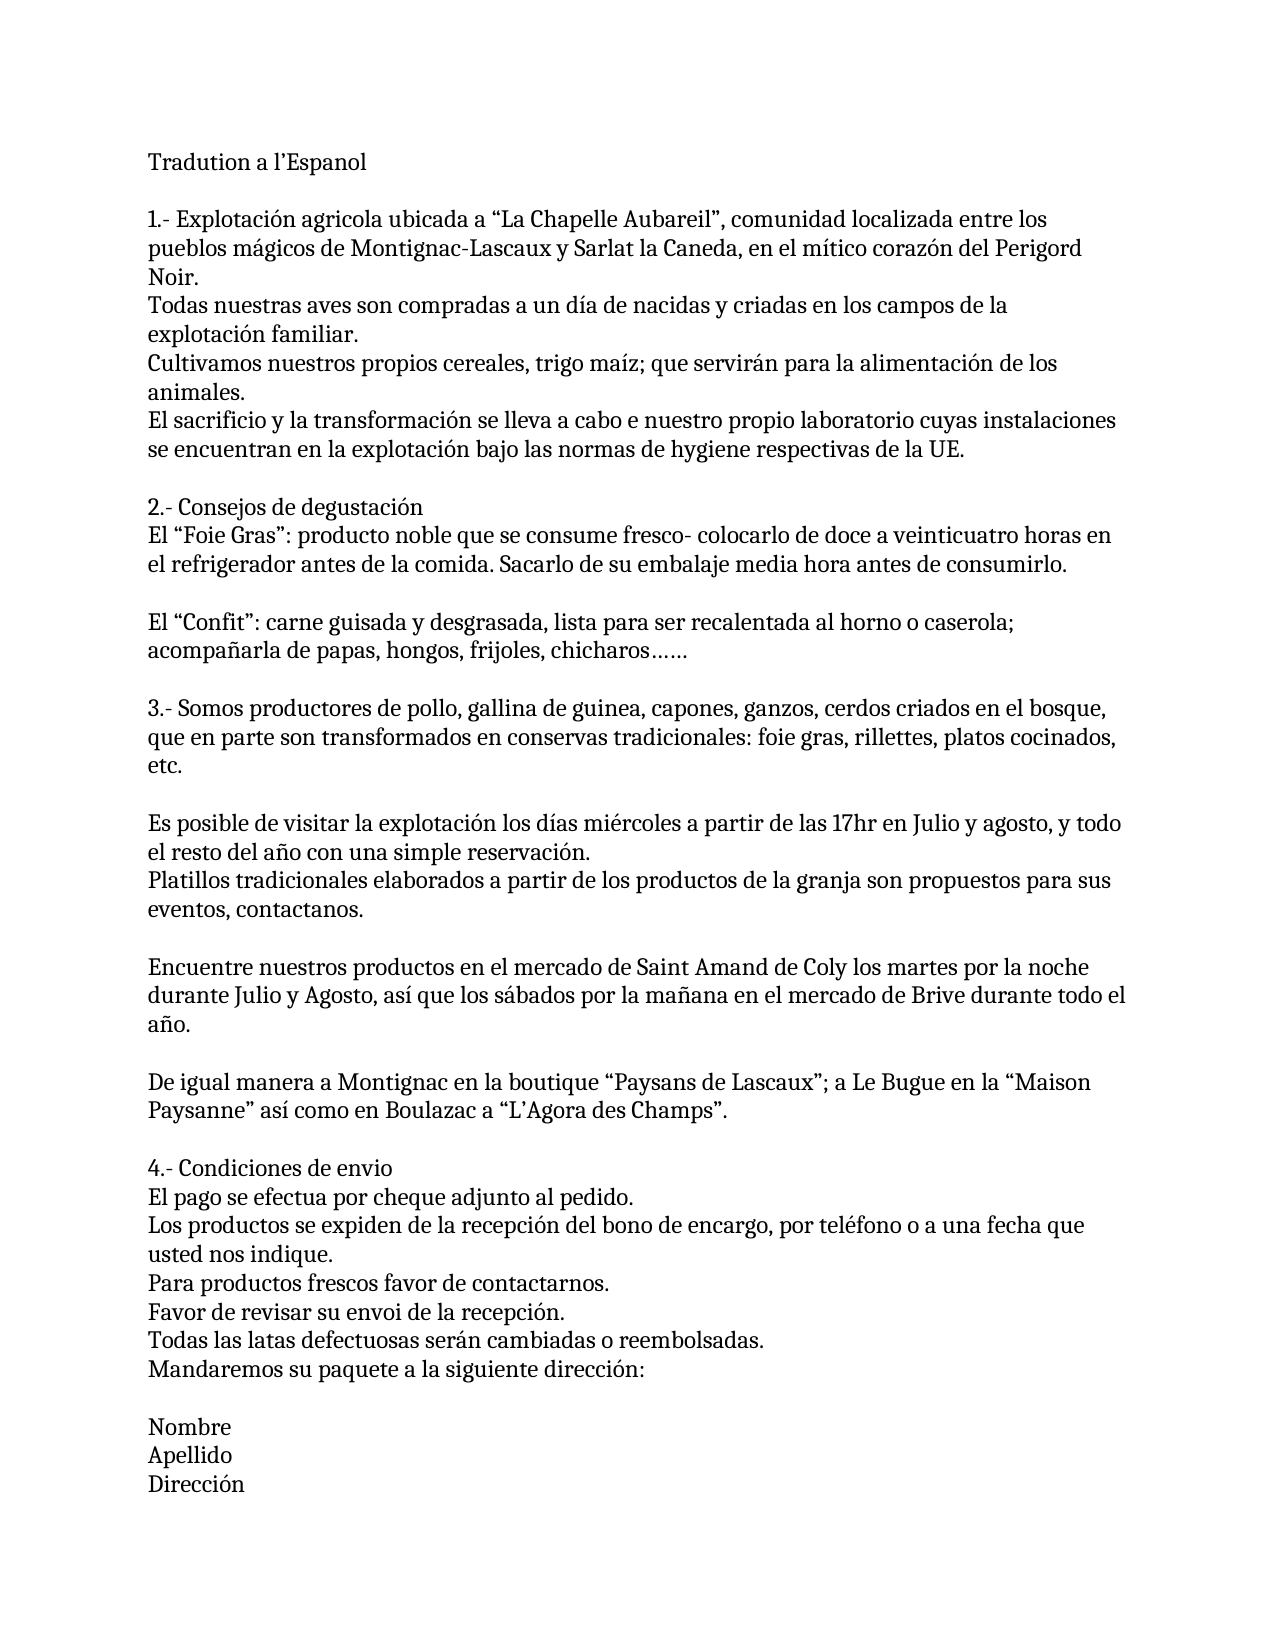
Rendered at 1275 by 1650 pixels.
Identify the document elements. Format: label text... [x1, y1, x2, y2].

text Es posible de visitar la explotación los días miércoles a partir de las 17hr en Julio y agosto, y todo el resto del año con una simple reservación. [148, 809, 1127, 866]
text Favor de revisar su envoi de la recepción. [148, 1298, 1127, 1326]
text Todas nuestras aves son compradas a un día de nacidas y criadas en los campos de la explotación familiar. [148, 291, 1127, 349]
text Todas las latas defectuosas serán cambiadas o reembolsadas. [148, 1326, 1127, 1355]
text Apellido [148, 1441, 1127, 1470]
text Tradution a l’Espanol [148, 148, 1127, 176]
text Los productos se expiden de la recepción del bono de encargo, por teléfono o a una fecha que usted nos indique. [148, 1211, 1127, 1269]
text Para productos frescos favor de contactarnos. [148, 1269, 1127, 1298]
text 2.- Consejos de degustación [148, 493, 1127, 521]
text Dirección [148, 1470, 1127, 1499]
text El sacrificio y la transformación se lleva a cabo e nuestro propio laboratorio cuyas instalaciones se encuentran en la explotación bajo las normas de hygiene respectivas de la UE. [148, 406, 1127, 464]
text Mandaremos su paquete a la siguiente dirección: [148, 1355, 1127, 1384]
text El “Foie Gras”: producto noble que se consume fresco- colocarlo de doce a veinticuatro horas en el refrigerador antes de la comida. Sacarlo de su embalaje media hora antes de consumirlo. [148, 521, 1127, 579]
text Cultivamos nuestros propios cereales, trigo maíz; que servirán para la alimentación de los animales. [148, 349, 1127, 406]
text 1.- Explotación agricola ubicada a “La Chapelle Aubareil”, comunidad localizada entre los pueblos mágicos de Montignac-Lascaux y Sarlat la Caneda, en el mítico corazón del Perigord Noir. [148, 205, 1127, 291]
text Platillos tradicionales elaborados a partir de los productos de la granja son propuestos para sus eventos, contactanos. [148, 866, 1127, 924]
text Encuentre nuestros productos en el mercado de Saint Amand de Coly los martes por la noche durante Julio y Agosto, así que los sábados por la mañana en el mercado de Brive durante todo el año. [148, 953, 1127, 1039]
text De igual manera a Montignac en la boutique “Paysans de Lascaux”; a Le Bugue en la “Maison Paysanne” así como en Boulazac a “L’Agora des Champs”. [148, 1068, 1127, 1125]
text El “Confit”: carne guisada y desgrasada, lista para ser recalentada al horno o caserola; acompañarla de papas, hongos, frijoles, chicharos…… [148, 608, 1127, 665]
text Nombre [148, 1413, 1127, 1441]
text 4.- Condiciones de envio [148, 1154, 1127, 1183]
text El pago se efectua por cheque adjunto al pedido. [148, 1183, 1127, 1211]
text 3.- Somos productores de pollo, gallina de guinea, capones, ganzos, cerdos criados en el bosque, que en parte son transformados en conservas tradicionales: foie gras, rillettes, platos cocinados, etc. [148, 694, 1127, 780]
